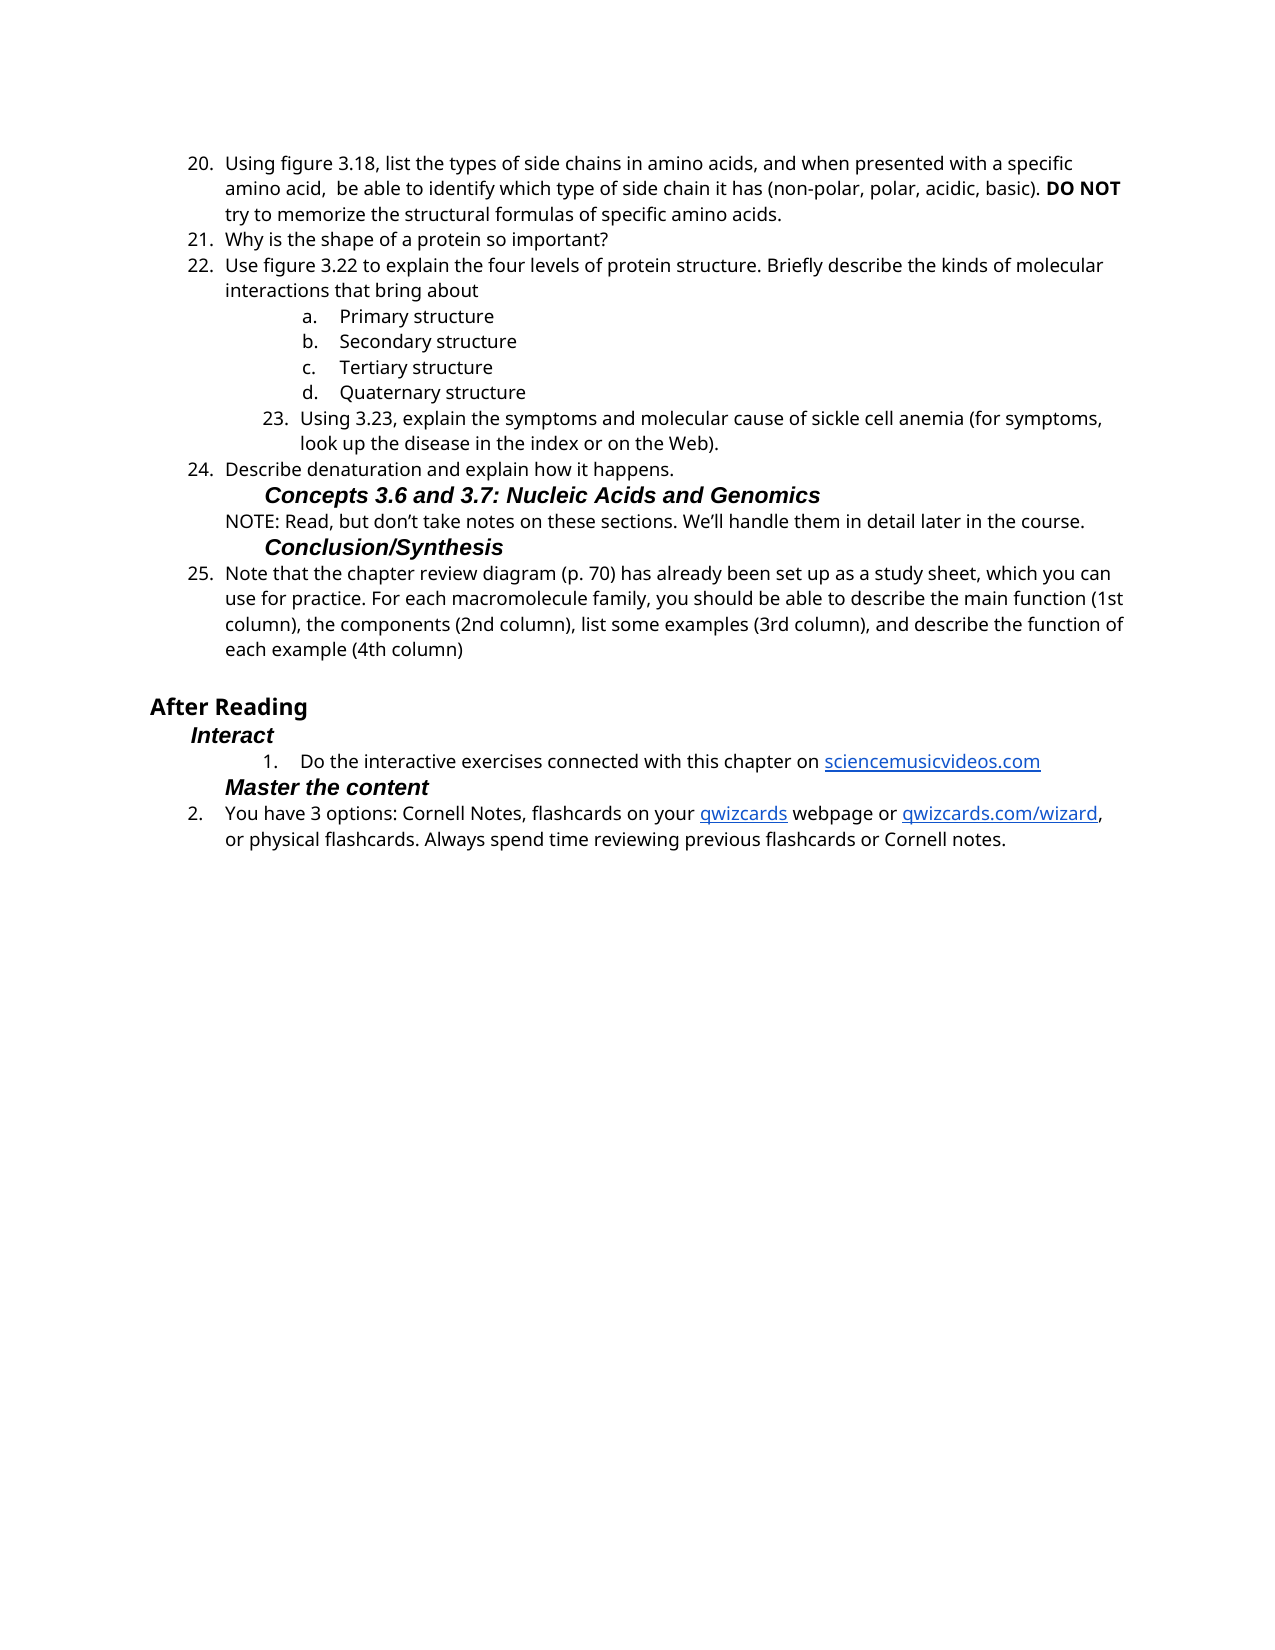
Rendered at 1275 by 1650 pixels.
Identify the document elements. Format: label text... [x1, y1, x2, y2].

list You have 3 options: Cornell Notes, flashcards on your qwizcards webpage or qwizcards.com/wizard, or physical flashcards. Always spend time reviewing previous flashcards or Cornell notes. [187, 800, 1125, 851]
text Master the content [225, 774, 1125, 800]
text After Reading [150, 691, 1125, 722]
list Primary structure [302, 303, 1125, 329]
text NOTE: Read, but don’t take notes on these sections. We’ll handle them in detail later in the course. [225, 508, 1125, 534]
text Conclusion/Synthesis [264, 534, 1125, 560]
text Concepts 3.6 and 3.7: Nucleic Acids and Genomics [264, 482, 1125, 508]
list Tertiary structure [302, 354, 1125, 380]
list Using figure 3.18, list the types of side chains in amino acids, and when presented with a specific amino acid, be able to identify which type of side chain it has (non-polar, polar, acidic, basic). DO NOT try to memorize the structural formulas of specific amino acids. [187, 150, 1125, 227]
list Secondary structure [302, 329, 1125, 354]
list Use figure 3.22 to explain the four levels of protein structure. Briefly describe the kinds of molecular interactions that bring about [187, 252, 1125, 303]
list Do the interactive exercises connected with this chapter on sciencemusicvideos.com [262, 748, 1125, 774]
list Describe denaturation and explain how it happens. [187, 456, 1125, 482]
list Using 3.23, explain the symptoms and molecular cause of sickle cell anemia (for symptoms, look up the disease in the index or on the Web). [262, 405, 1125, 456]
list Why is the shape of a protein so important? [187, 227, 1125, 252]
text Interact [191, 722, 1125, 748]
list Quaternary structure [302, 380, 1125, 405]
list Note that the chapter review diagram (p. 70) has already been set up as a study sheet, which you can use for practice. For each macromolecule family, you should be able to describe the main function (1st column), the components (2nd column), list some examples (3rd column), and describe the function of each example (4th column) [187, 560, 1125, 662]
